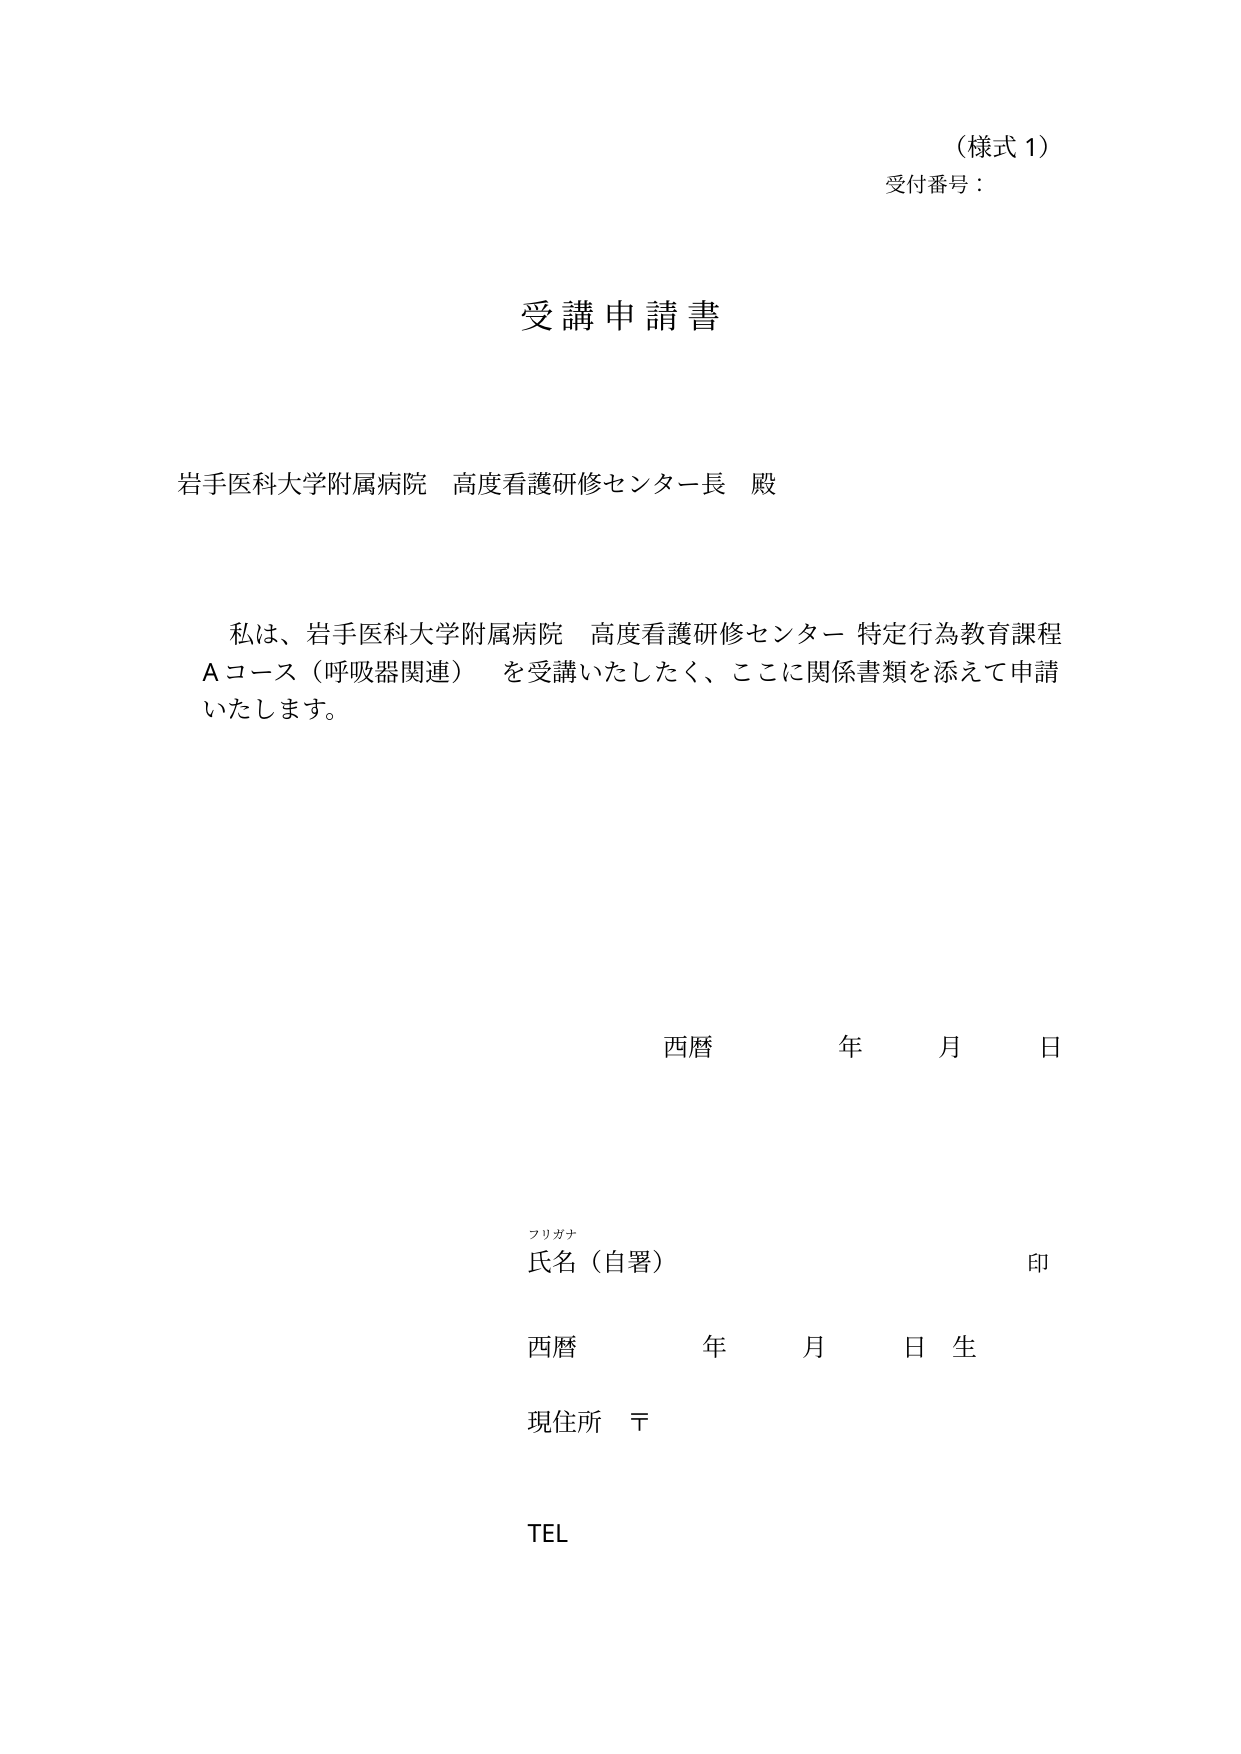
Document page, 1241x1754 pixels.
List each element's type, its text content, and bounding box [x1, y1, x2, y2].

text TEL [177, 1514, 1063, 1552]
text （自署） 印 [177, 1214, 1063, 1289]
text （様式 1） [177, 127, 1063, 164]
text 岩手医科大学附属病院 高度看護研修センター長 殿 [177, 464, 1063, 502]
text 受 講 申 請 書 [177, 277, 1063, 352]
text 西暦 年 月 日 生 [177, 1327, 1063, 1364]
text 西暦 年 月 日 [177, 1027, 1063, 1064]
text 私は、岩手医科大学附属病院 高度看護研修センター 特定行為教育課程 Aコース（呼吸器関連） を受講いたしたく、ここに関係書類を添えて申請いたします。 [177, 614, 1063, 727]
text 受付番号： [177, 164, 1063, 202]
text 現住所 〒 [177, 1402, 1063, 1439]
